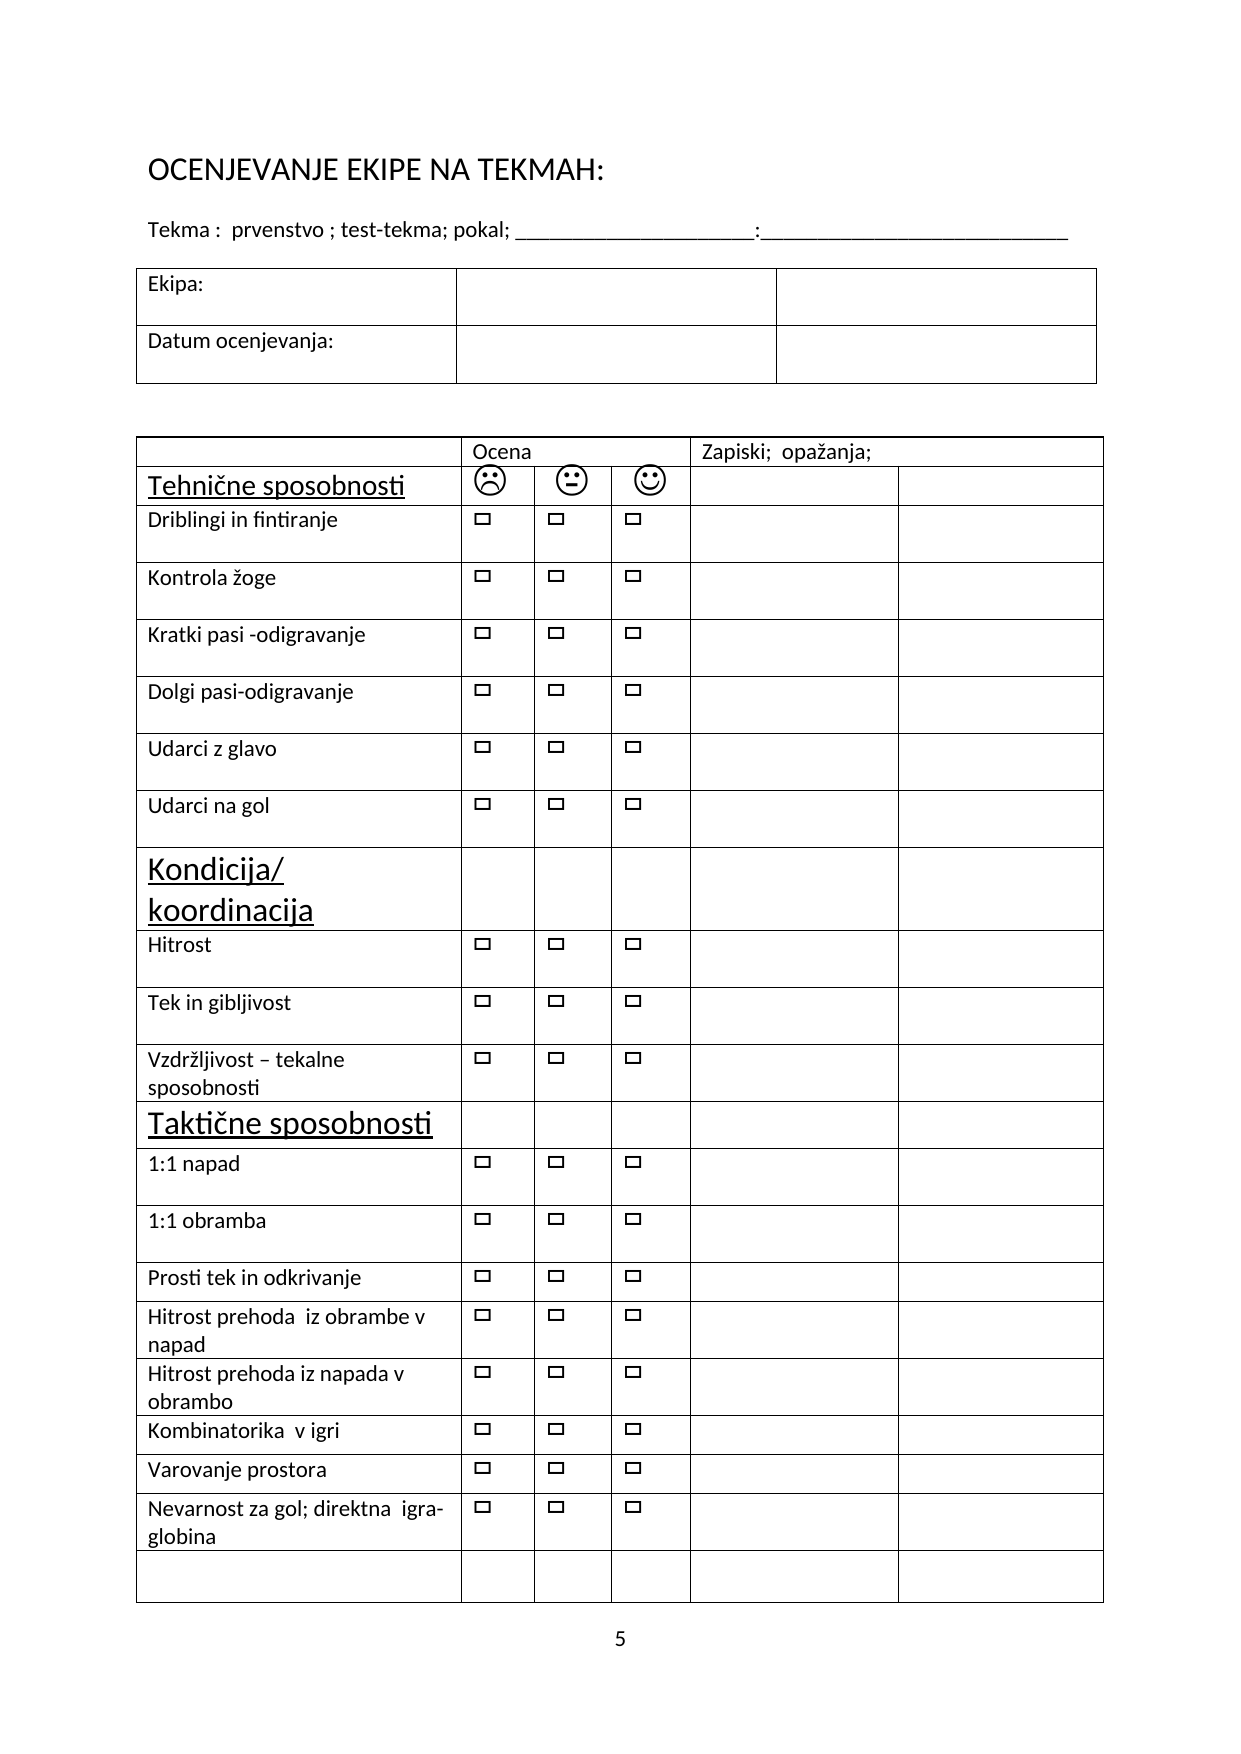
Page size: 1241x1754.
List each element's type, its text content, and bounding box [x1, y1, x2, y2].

table_cell [899, 1206, 1103, 1262]
table_cell [899, 848, 1103, 929]
table_cell [899, 1416, 1103, 1454]
table_cell [691, 1359, 898, 1415]
table_cell [462, 1551, 534, 1602]
table_cell [899, 931, 1103, 987]
table_cell [899, 1302, 1103, 1358]
table_cell [899, 1102, 1103, 1148]
table_cell [691, 1206, 898, 1262]
table_cell [535, 1206, 611, 1262]
table_cell Udarci z glavo [137, 734, 461, 790]
text OCENJEVANJE EKIPE NA TEKMAH: [148, 148, 1093, 188]
table_cell [899, 467, 1103, 504]
table_cell [612, 848, 690, 929]
table_cell [462, 1302, 534, 1358]
table_cell [612, 1206, 690, 1262]
table_cell Tek in gibljivost [137, 988, 461, 1044]
table_cell [612, 506, 690, 562]
table_cell [612, 931, 690, 987]
table_cell [137, 1551, 461, 1602]
table_cell Datum ocenjevanja: [137, 326, 456, 382]
table_cell [691, 1149, 898, 1205]
table_cell [899, 563, 1103, 619]
table_cell [899, 1263, 1103, 1301]
table_cell Udarci na gol [137, 791, 461, 847]
table_cell [535, 1263, 611, 1301]
table_cell [691, 563, 898, 619]
table_cell [535, 563, 611, 619]
table_cell [462, 506, 534, 562]
table_cell [535, 1045, 611, 1101]
table_cell Tehnične sposobnosti [137, 467, 461, 504]
table_cell [691, 1263, 898, 1301]
table_cell [612, 467, 690, 504]
table_cell [612, 988, 690, 1044]
table_cell [691, 931, 898, 987]
table_cell Hitrost prehoda iz napada v obrambo [137, 1359, 461, 1415]
table_cell Kontrola žoge [137, 563, 461, 619]
table_cell [691, 1416, 898, 1454]
table_cell [691, 791, 898, 847]
table_cell [899, 1149, 1103, 1205]
table_cell [612, 734, 690, 790]
table_cell Dolgi pasi-odigravanje [137, 677, 461, 733]
table_cell [691, 848, 898, 929]
table_cell Hitrost prehoda iz obrambe v napad [137, 1302, 461, 1358]
table_cell [462, 677, 534, 733]
table_cell [899, 1455, 1103, 1493]
table_cell [535, 467, 611, 504]
table_cell [462, 1494, 534, 1550]
table_cell [462, 1359, 534, 1415]
table_cell Kombinatorika v igri [137, 1416, 461, 1454]
table_cell Taktične sposobnosti [137, 1102, 461, 1148]
table_cell [462, 620, 534, 676]
table_cell [535, 734, 611, 790]
table_header [777, 269, 1096, 325]
table_cell [612, 620, 690, 676]
table_cell [691, 506, 898, 562]
table_cell [462, 1045, 534, 1101]
table_header Ekipa: [137, 269, 456, 325]
table_cell [899, 1494, 1103, 1550]
table_cell [462, 1102, 534, 1148]
table_cell [899, 1551, 1103, 1602]
table_cell [535, 1494, 611, 1550]
table_cell [899, 734, 1103, 790]
table_header Zapiski; opažanja; [691, 438, 1103, 466]
table_cell [612, 1045, 690, 1101]
table_cell [691, 677, 898, 733]
table_cell [899, 677, 1103, 733]
table_cell 1:1 obramba [137, 1206, 461, 1262]
table_cell [691, 1455, 898, 1493]
table_cell [462, 791, 534, 847]
table_cell Varovanje prostora [137, 1455, 461, 1493]
table_cell [899, 988, 1103, 1044]
table_cell [612, 1455, 690, 1493]
table_cell [612, 1359, 690, 1415]
table_cell [691, 467, 898, 504]
table_cell [462, 931, 534, 987]
table_cell [899, 620, 1103, 676]
table_cell [899, 1045, 1103, 1101]
table_header Ocena [462, 438, 690, 466]
table_cell [691, 1551, 898, 1602]
table_cell [777, 326, 1096, 382]
table_cell [612, 1551, 690, 1602]
table_cell [691, 1045, 898, 1101]
table_cell [899, 791, 1103, 847]
table_header [457, 269, 776, 325]
table_cell [462, 467, 534, 504]
table_cell Prosti tek in odkrivanje [137, 1263, 461, 1301]
table_cell [612, 1494, 690, 1550]
table_cell [462, 1416, 534, 1454]
table_cell [462, 563, 534, 619]
table_cell [535, 848, 611, 929]
table_cell 1:1 napad [137, 1149, 461, 1205]
table_cell [535, 506, 611, 562]
table_cell [899, 506, 1103, 562]
table_cell [691, 620, 898, 676]
text Tekma : prvenstvo ; test-tekma; pokal; _____________________:___________________________ [148, 215, 1093, 243]
table_cell Nevarnost za gol; direktna igra-globina [137, 1494, 461, 1550]
table_cell Vzdržljivost – tekalne sposobnosti [137, 1045, 461, 1101]
table_cell [462, 1149, 534, 1205]
table_cell [612, 563, 690, 619]
table_header [137, 438, 461, 466]
table_cell Hitrost [137, 931, 461, 987]
table_cell [535, 988, 611, 1044]
table_cell [535, 1149, 611, 1205]
table_cell [462, 734, 534, 790]
table_cell [535, 1359, 611, 1415]
table_cell [691, 1494, 898, 1550]
table_cell [457, 326, 776, 382]
table_cell [535, 931, 611, 987]
table_cell [535, 791, 611, 847]
table_cell [612, 1263, 690, 1301]
table_cell [612, 1302, 690, 1358]
table_cell Kratki pasi -odigravanje [137, 620, 461, 676]
table_cell [612, 677, 690, 733]
table_cell [691, 1302, 898, 1358]
table_cell [462, 988, 534, 1044]
table_cell [462, 1206, 534, 1262]
table_cell [535, 1102, 611, 1148]
table_cell [535, 1416, 611, 1454]
table_cell [535, 1551, 611, 1602]
table_cell [535, 620, 611, 676]
table_cell [462, 848, 534, 929]
table_cell [535, 677, 611, 733]
table_cell [691, 988, 898, 1044]
table_cell Kondicija/koordinacija [137, 848, 461, 929]
table_cell [612, 1102, 690, 1148]
table_cell [535, 1455, 611, 1493]
table_cell [691, 734, 898, 790]
table_cell [612, 1149, 690, 1205]
table_cell [462, 1263, 534, 1301]
table_cell Driblingi in fintiranje [137, 506, 461, 562]
table_cell [462, 1455, 534, 1493]
table_cell [691, 1102, 898, 1148]
table_cell [612, 791, 690, 847]
table_cell [612, 1416, 690, 1454]
table_cell [899, 1359, 1103, 1415]
table_cell [535, 1302, 611, 1358]
